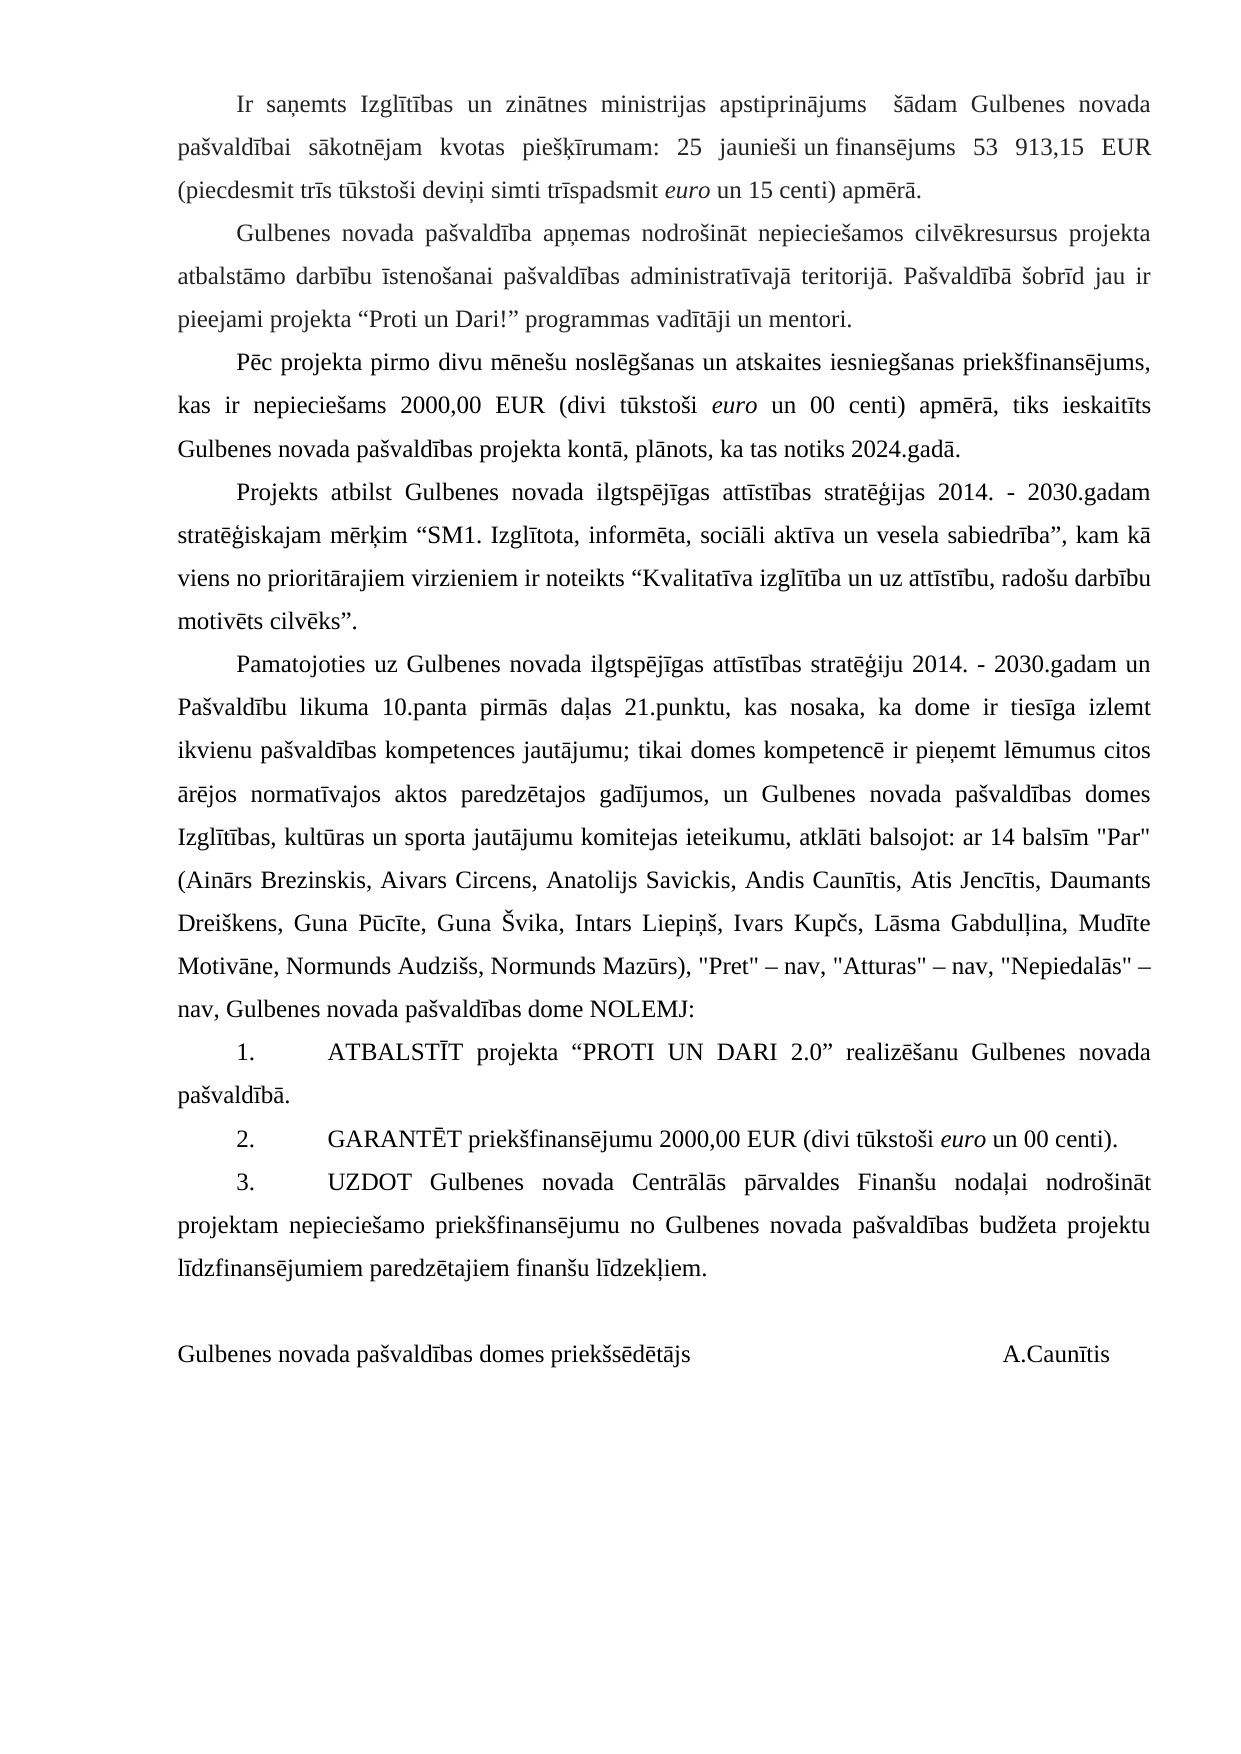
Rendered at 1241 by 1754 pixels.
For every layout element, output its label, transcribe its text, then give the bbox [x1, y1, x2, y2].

text Ir saņemts Izglītības un zinātnes ministrijas apstiprinājums šādam Gulbenes novada pašvaldībai sākotnējam kvotas piešķīrumam: 25 jaunieši un finansējums 53 913,15 EUR (piecdesmit trīs tūkstoši deviņi simti trīspadsmit euro un 15 centi) apmērā. [177, 89, 1152, 204]
text Projekts atbilst Gulbenes novada ilgtspējīgas attīstības stratēģijas 2014. - 2030.gadam stratēģiskajam mērķim “SM1. Izglītota, informēta, sociāli aktīva un vesela sabiedrība”, kam kā viens no prioritārajiem virzieniem ir noteikts “Kvalitatīva izglītība un uz attīstību, radošu darbību motivēts cilvēks”. [177, 477, 1152, 635]
text Pēc projekta pirmo divu mēnešu noslēgšanas un atskaites iesniegšanas priekšfinansējums, kas ir nepieciešams 2000,00 EUR (divi tūkstoši euro un 00 centi) apmērā, tiks ieskaitīts Gulbenes novada pašvaldības projekta kontā, plānots, ka tas notiks 2024.gadā. [177, 347, 1152, 462]
list GARANTĒT priekšfinansējumu 2000,00 EUR (divi tūkstoši euro un 00 centi). [177, 1124, 1152, 1152]
list UZDOT Gulbenes novada Centrālās pārvaldes Finanšu nodaļai nodrošināt projektam nepieciešamo priekšfinansējumu no Gulbenes novada pašvaldības budžeta projektu līdzfinansējumiem paredzētajiem finanšu līdzekļiem. [177, 1167, 1152, 1282]
text Gulbenes novada pašvaldība apņemas nodrošināt nepieciešamos cilvēkresursus projekta atbalstāmo darbību īstenošanai pašvaldības administratīvajā teritorijā. Pašvaldībā šobrīd jau ir pieejami projekta “Proti un Dari!” programmas vadītāji un mentori. [177, 218, 1152, 261]
list ATBALSTĪT projekta “PROTI UN DARI 2.0” realizēšanu Gulbenes novada pašvaldībā. [177, 1037, 1152, 1109]
text Gulbenes novada pašvaldība apņemas nodrošināt nepieciešamos cilvēkresursus projekta atbalstāmo darbību īstenošanai pašvaldības administratīvajā teritorijā. Pašvaldībā šobrīd jau ir pieejami projekta “Proti un Dari!” programmas vadītāji un mentori. [177, 290, 1152, 333]
text Pamatojoties uz Gulbenes novada ilgtspējīgas attīstības stratēģiju 2014. - 2030.gadam un Pašvaldību likuma 10.panta pirmās daļas 21.punktu, kas nosaka, ka dome ir tiesīga izlemt ikvienu pašvaldības kompetences jautājumu; tikai domes kompetencē ir pieņemt lēmumus citos ārējos normatīvajos aktos paredzētajos gadījumos, un Gulbenes novada pašvaldības domes Izglītības, kultūras un sporta jautājumu komitejas ieteikumu, atklāti balsojot: ar 14 balsīm "Par" (Ainārs Brezinskis, Aivars Circens, Anatolijs Savickis, Andis Caunītis, Atis Jencītis, Daumants Dreiškens, Guna Pūcīte, Guna Švika, Intars Liepiņš, Ivars Kupčs, Lāsma Gabdulļina, Mudīte Motivāne, Normunds Audzišs, Normunds Mazūrs), "Pret" – nav, "Atturas" – nav, "Nepiedalās" – nav, Gulbenes novada pašvaldības dome NOLEMJ: [177, 649, 1152, 1023]
text Gulbenes novada pašvaldības domes priekšsēdētājs A.Caunītis [177, 1339, 1152, 1368]
